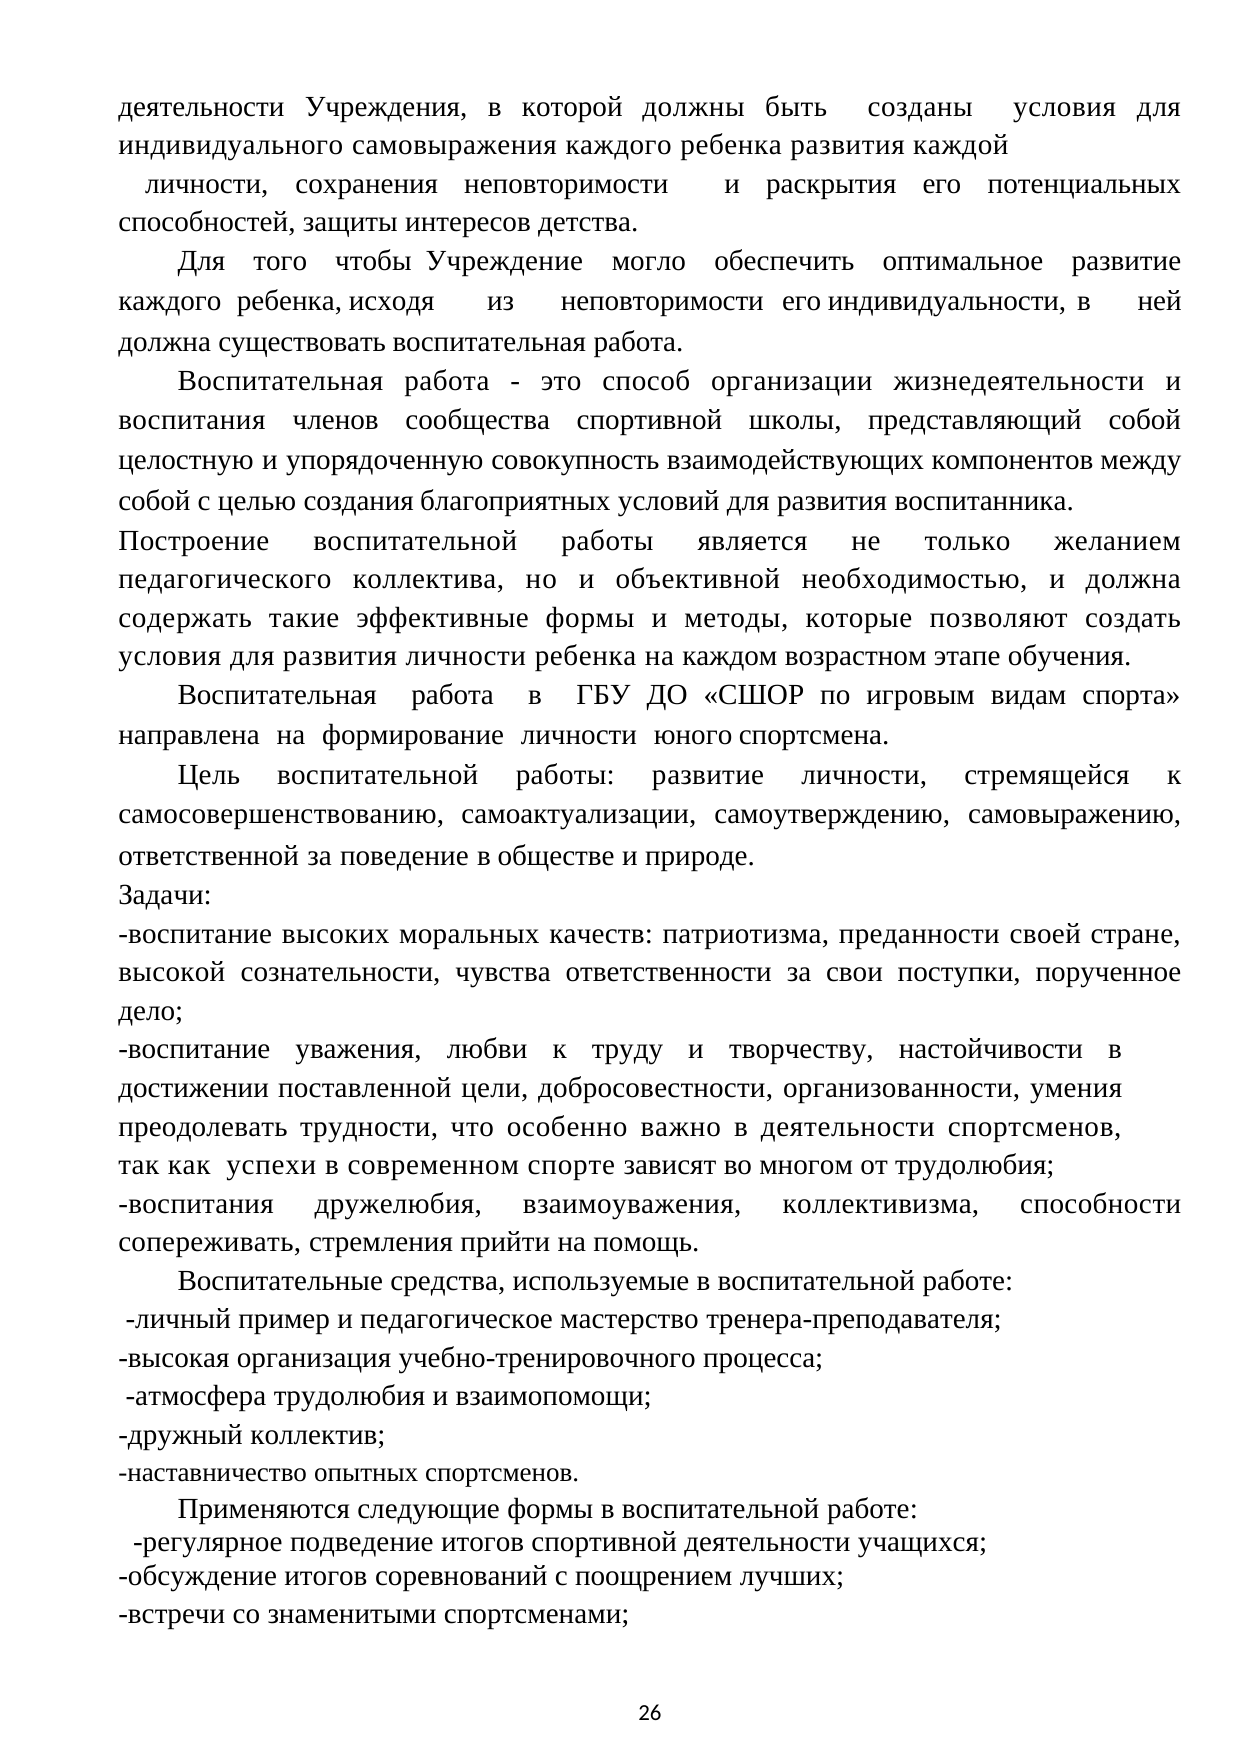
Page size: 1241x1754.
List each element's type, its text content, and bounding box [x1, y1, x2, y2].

text Задачи: [118, 877, 1181, 911]
text -воспитание высоких моральных качеств: патриотизма, преданности своей стране, высокой сознательности, чувства ответственности за свои поступки, порученное дело; [118, 916, 1181, 1027]
text -воспитание уважения, любви к труду и творчеству, настойчивости в достижении поставленной цели, добросовестности, организованности, умения преодолевать трудности, что особенно важно в деятельности спортсменов, так как успехи в современном спорте зависят во многом от трудолюбия; [118, 1032, 1122, 1181]
text -регулярное подведение итогов спортивной деятельности учащихся; [118, 1525, 1122, 1558]
text Воспитательные средства, используемые в воспитательной работе: [118, 1263, 1181, 1296]
text Воспитательная работа - это способ организации жизнедеятельности и воспитания членов сообщества спортивной школы, представляющий собой целостную и упорядоченную совокупность взаимодействующих компонентов между собой с целью создания благоприятных условий для развития воспитанника. [118, 363, 1181, 517]
text -атмосфера трудолюбия и взаимопомощи; [118, 1378, 1181, 1412]
text -встречи со знаменитыми спортсменами; [118, 1596, 1122, 1630]
text -обсуждение итогов соревнований с поощрением лучших; [118, 1558, 1181, 1591]
text -личный пример и педагогическое мастерство тренера-преподавателя; [118, 1301, 1181, 1335]
text -дружный коллектив; [118, 1417, 1181, 1451]
text -наставничество опытных спортсменов. [118, 1456, 1181, 1487]
text -высокая организация учебно-тренировочного процесса; [118, 1340, 1181, 1373]
text Применяются следующие формы в воспитательной работе: [118, 1492, 1181, 1525]
text Для того чтобы Учреждение могло обеспечить оптимальное развитие каждого ребенка, исходя из неповторимости его индивидуальности, в ней должна существовать воспитательная работа. [118, 243, 1181, 358]
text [118, 89, 1181, 161]
text Воспитательная работа в ГБУ ДО «СШОР по игровым видам спорта» направлена на формирование личности юного спортсмена. [118, 677, 1181, 751]
text Построение воспитательной работы является не только желанием педагогического коллектива, но и объективной необходимостью, и должна содержать такие эффективные формы и методы, которые позволяют создать условия для развития личности ребенка на каждом возрастном этапе обучения. [118, 523, 1181, 672]
text Цель воспитательной работы: развитие личности, стремящейся к самосовершенствованию, самоактуализации, самоутверждению, самовыражению, ответственной за поведение в обществе и природе. [118, 757, 1181, 872]
text -воспитания дружелюбия, взаимоуважения, коллективизма, способности сопереживать, стремления прийти на помощь. [118, 1186, 1181, 1258]
text личности, сохранения неповторимости и раскрытия его потенциальных способностей, защиты интересов детства. [118, 166, 1181, 238]
